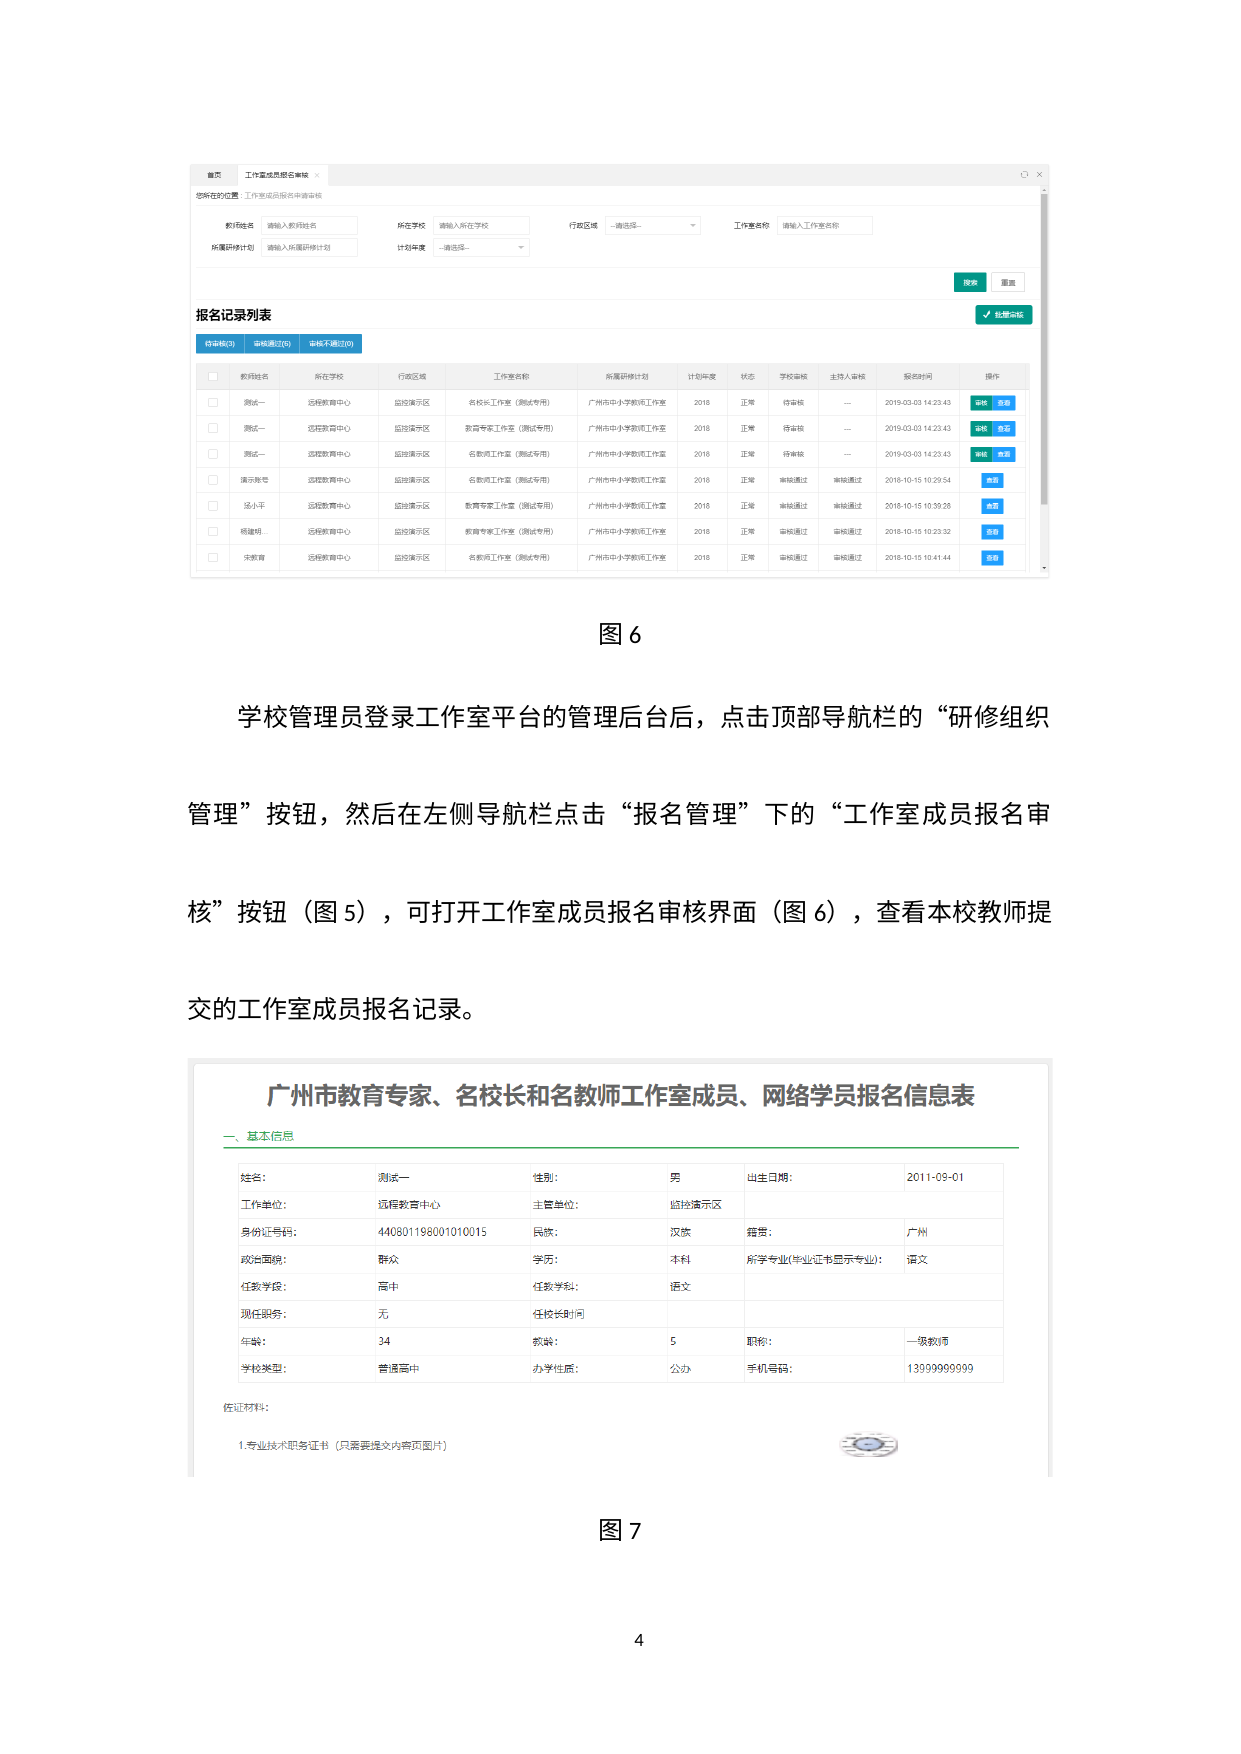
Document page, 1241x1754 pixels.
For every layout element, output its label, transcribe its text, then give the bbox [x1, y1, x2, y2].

picture [187, 162, 1053, 580]
picture [187, 1058, 1053, 1477]
text 图6 [187, 600, 1053, 665]
text 图7 [187, 1496, 1053, 1561]
text 学校管理员登录工作室平台的管理后台后，点击顶部导航栏的“研修组织管理”按钮，然后在左侧导航栏点击“报名管理”下的“工作室成员报名审核”按钮（图5），可打开工作室成员报名审核界面（图6），查看本校教师提交的工作室成员报名记录。 [187, 683, 1053, 1040]
